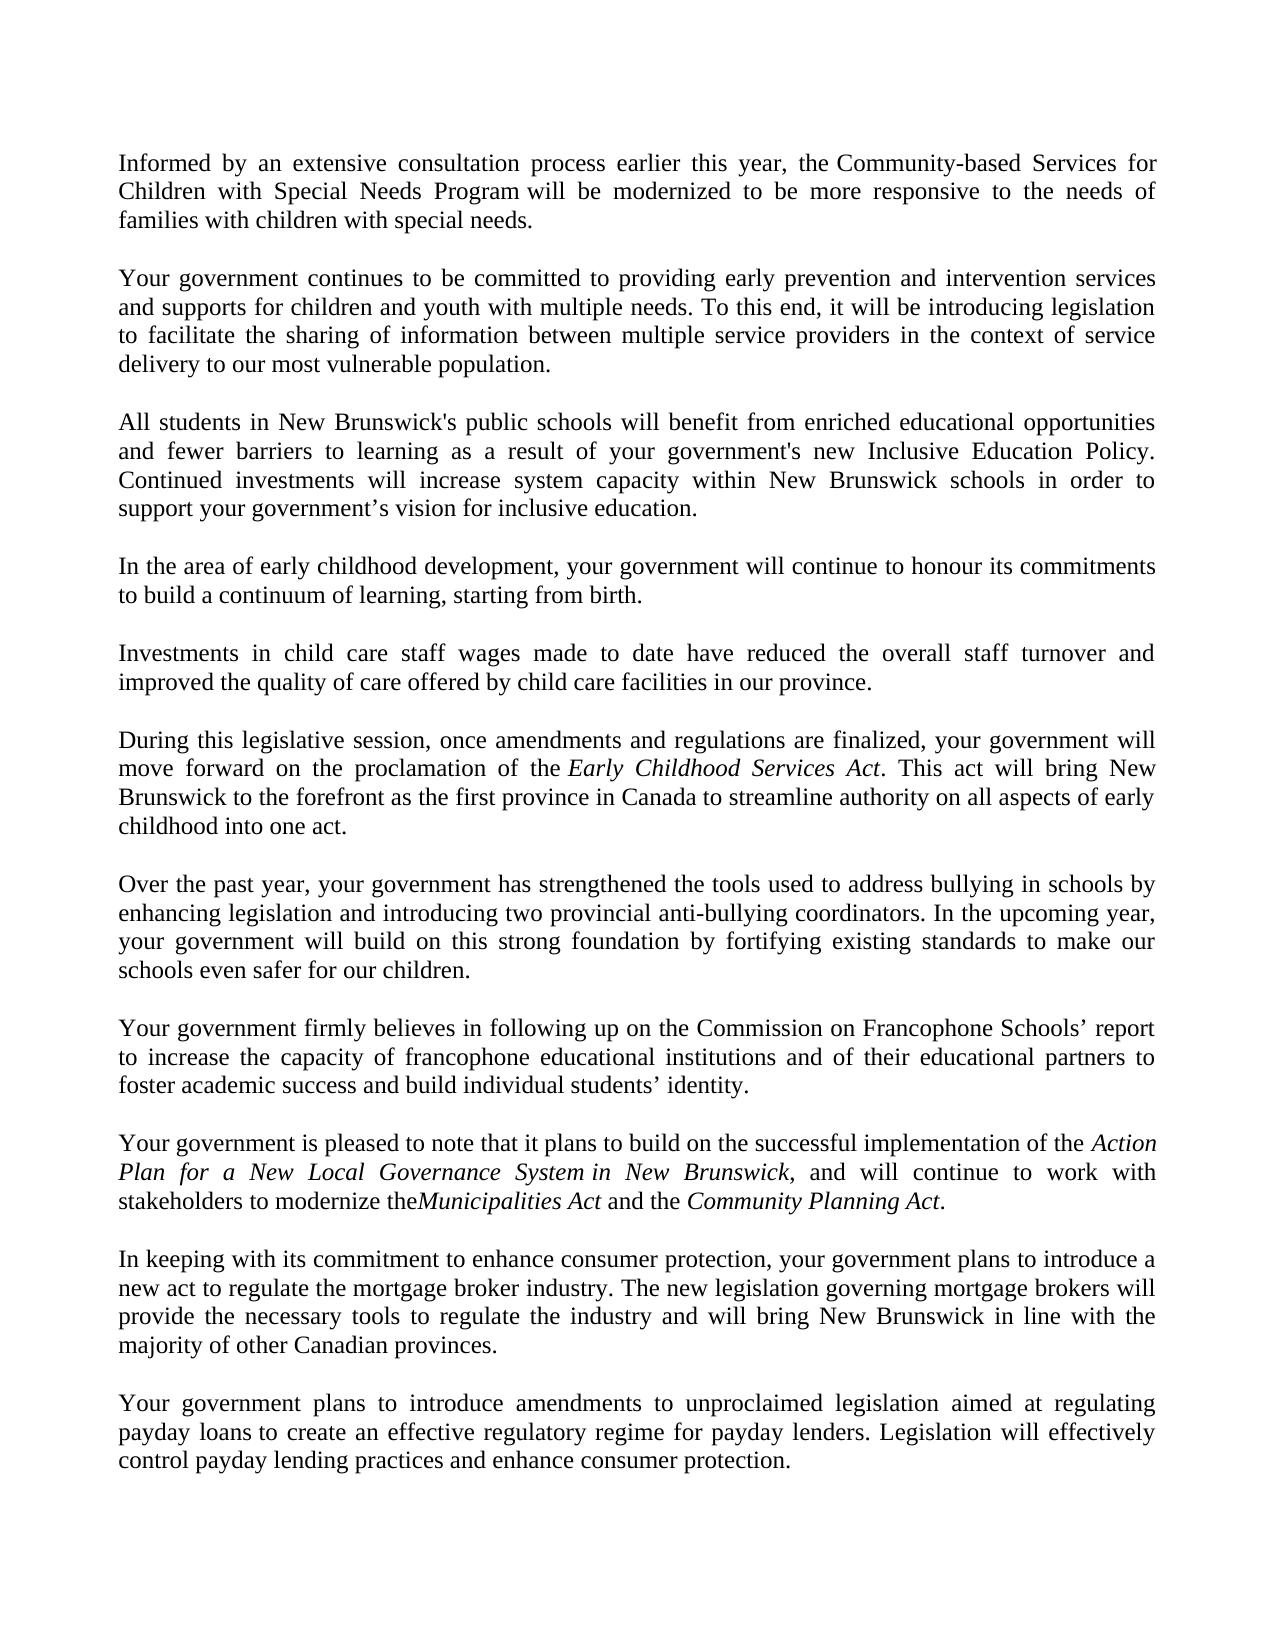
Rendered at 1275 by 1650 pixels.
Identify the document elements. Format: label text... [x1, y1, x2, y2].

text All students in New Brunswick's public schools will benefit from enriched educational opportunities and fewer barriers to learning as a result of your government's new Inclusive Education Policy. Continued investments will increase system capacity within New Brunswick schools in order to support your government’s vision for inclusive education. [118, 407, 1157, 522]
text Investments in child care staff wages made to date have reduced the overall staff turnover and improved the quality of care offered by child care facilities in our province. [118, 638, 1157, 696]
text Your government is pleased to note that it plans to build on the successful implementation of the Action Plan for a New Local Governance System in New Brunswick, and will continue to work with stakeholders to modernize theMunicipalities Act and the Community Planning Act. [118, 1128, 1157, 1215]
text During this legislative session, once amendments and regulations are finalized, your government will move forward on the proclamation of the Early Childhood Services Act. This act will bring New Brunswick to the forefront as the first province in Canada to streamline authority on all aspects of early childhood into one act. [118, 725, 1157, 840]
text In the area of early childhood development, your government will continue to honour its commitments to build a continuum of learning, starting from birth. [118, 551, 1157, 609]
text Informed by an extensive consultation process earlier this year, the Community-based Services for Children with Special Needs Program will be modernized to be more responsive to the needs of families with children with special needs. [118, 148, 1157, 234]
text In keeping with its commitment to enhance consumer protection, your government plans to introduce a new act to regulate the mortgage broker industry. The new legislation governing mortgage brokers will provide the necessary tools to regulate the industry and will bring New Brunswick in line with the majority of other Canadian provinces. [118, 1244, 1157, 1359]
text Your government firmly believes in following up on the Commission on Francophone Schools’ report to increase the capacity of francophone educational institutions and of their educational partners to foster academic success and build individual students’ identity. [118, 1013, 1157, 1099]
text Over the past year, your government has strengthened the tools used to address bullying in schools by enhancing legislation and introducing two provincial anti-bullying coordinators. In the upcoming year, your government will build on this strong foundation by fortifying existing standards to make our schools even safer for our children. [118, 869, 1157, 984]
text Your government plans to introduce amendments to unproclaimed legislation aimed at regulating payday loans to create an effective regulatory regime for payday lenders. Legislation will effectively control payday lending practices and enhance consumer protection. [118, 1388, 1157, 1474]
text Your government continues to be committed to providing early prevention and intervention services and supports for children and youth with multiple needs. To this end, it will be introducing legislation to facilitate the sharing of information between multiple service providers in the context of service delivery to our most vulnerable population. [118, 263, 1157, 378]
